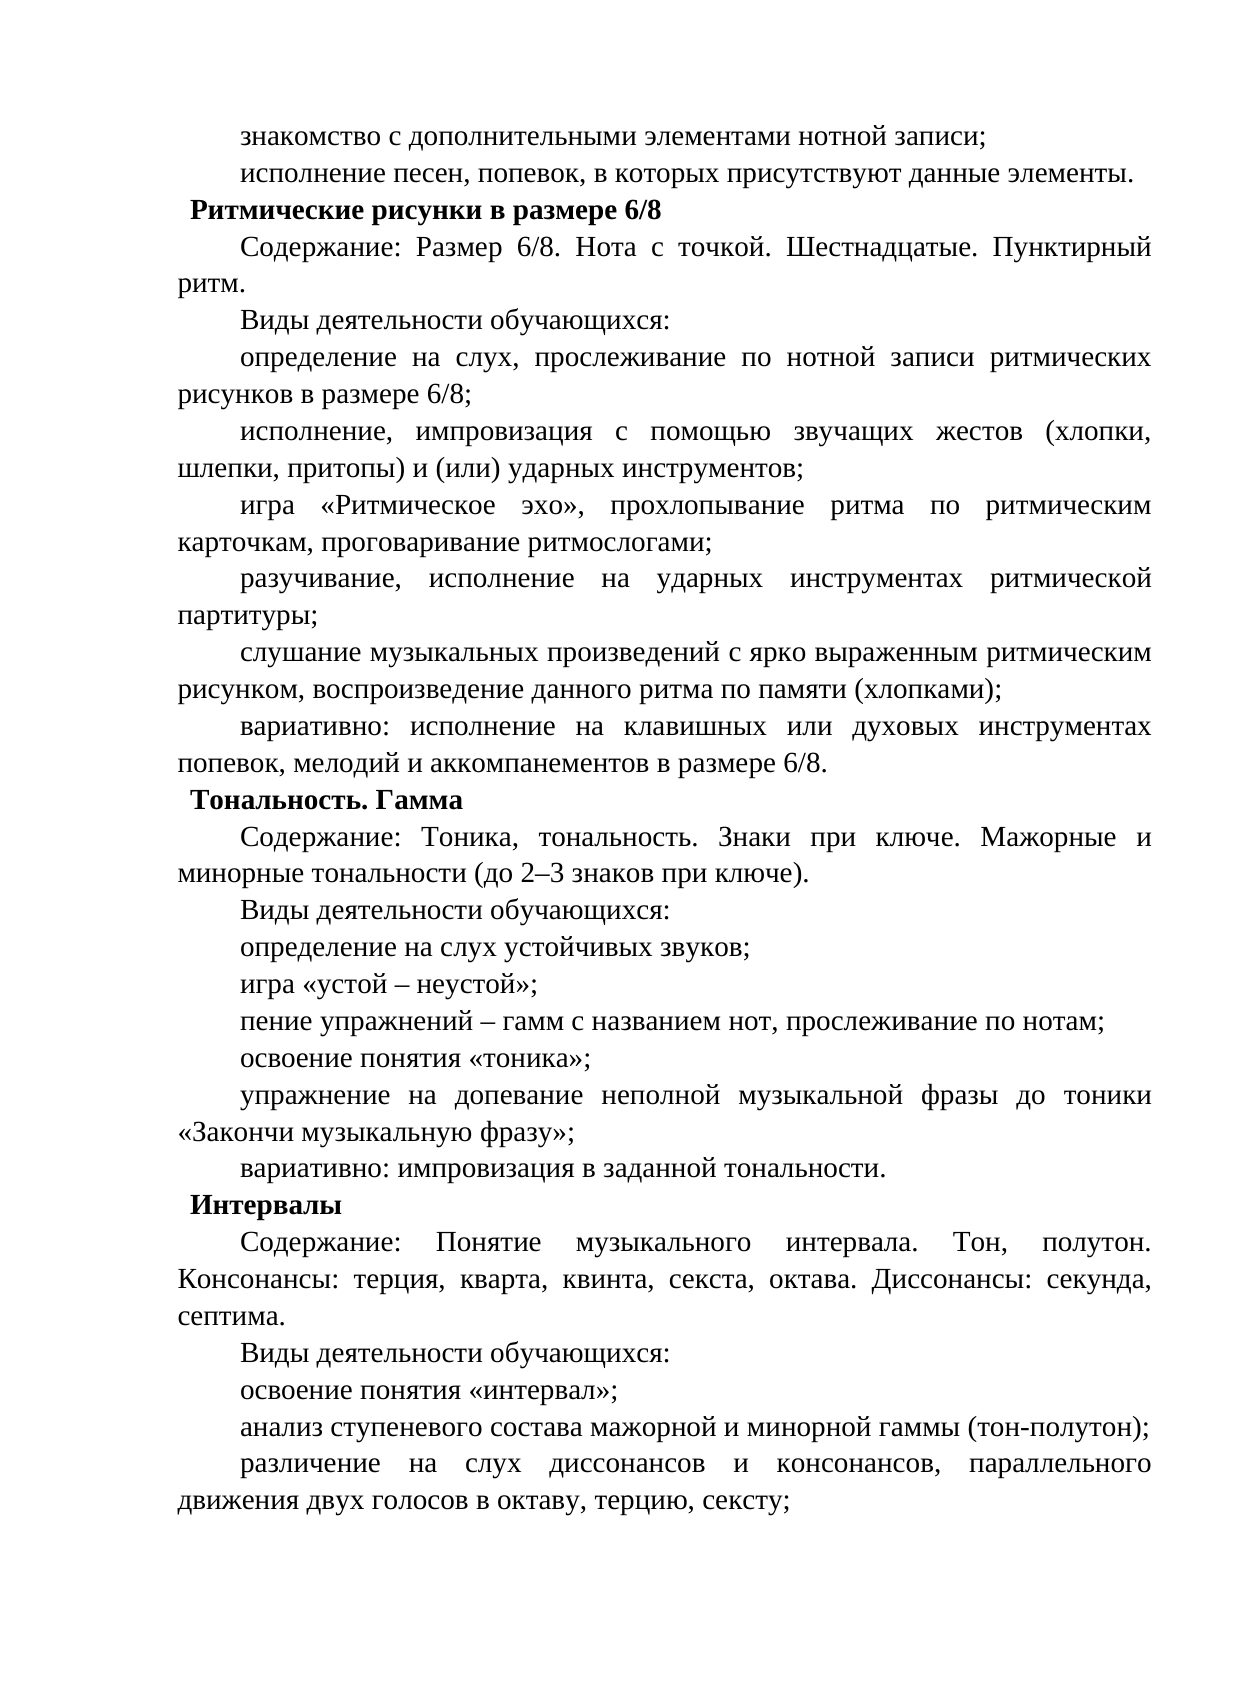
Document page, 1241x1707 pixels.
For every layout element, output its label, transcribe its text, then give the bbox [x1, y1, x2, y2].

text освоение понятия «интервал»; [177, 1372, 1152, 1405]
text Тональность. Гамма [190, 782, 1152, 815]
text Содержание: Тоника, тональность. Знаки при ключе. Мажорные и минорные тональности (до 2–3 знаков при ключе). [177, 819, 1152, 889]
text знакомство с дополнительными элементами нотной записи; [177, 118, 1152, 152]
text Содержание: Размер 6/8. Нота с точкой. Шестнадцатые. Пунктирный ритм. [177, 229, 1152, 299]
text исполнение, импровизация с помощью звучащих жестов (хлопки, шлепки, притопы) и (или) ударных инструментов; [177, 413, 1152, 483]
text Виды деятельности обучающихся: [177, 302, 1152, 336]
text Виды деятельности обучающихся: [177, 1335, 1152, 1368]
text игра «Ритмическое эхо», прохлопывание ритма по ритмическим карточкам, проговаривание ритмослогами; [177, 487, 1152, 557]
text разучивание, исполнение на ударных инструментах ритмической партитуры; [177, 561, 1152, 631]
text Виды деятельности обучающихся: [177, 892, 1152, 926]
text Интервалы [190, 1187, 1152, 1221]
text игра «устой – неустой»; [177, 966, 1152, 1000]
text Ритмические рисунки в размере 6/8 [190, 192, 1152, 225]
text упражнение на допевание неполной музыкальной фразы до тоники «Закончи музыкальную фразу»; [177, 1077, 1152, 1147]
text Содержание: Понятие музыкального интервала. Тон, полутон. Консонансы: терция, кварта, квинта, секста, октава. Диссонансы: секунда, септима. [177, 1224, 1152, 1332]
text пение упражнений – гамм с названием нот, прослеживание по нотам; [177, 1003, 1152, 1037]
text слушание музыкальных произведений с ярко выраженным ритмическим рисунком, воспроизведение данного ритма по памяти (хлопками); [177, 634, 1152, 705]
text определение на слух устойчивых звуков; [177, 929, 1152, 963]
text анализ ступеневого состава мажорной и минорной гаммы (тон-полутон); [177, 1409, 1152, 1442]
text исполнение песен, попевок, в которых присутствуют данные элементы. [177, 155, 1152, 188]
text вариативно: исполнение на клавишных или духовых инструментах попевок, мелодий и аккомпанементов в размере 6/8. [177, 708, 1152, 778]
text различение на слух диссонансов и консонансов, параллельного движения двух голосов в октаву, терцию, сексту; [177, 1446, 1152, 1516]
text определение на слух, прослеживание по нотной записи ритмических рисунков в размере 6/8; [177, 339, 1152, 410]
text освоение понятия «тоника»; [177, 1040, 1152, 1073]
text вариативно: импровизация в заданной тональности. [177, 1151, 1152, 1184]
